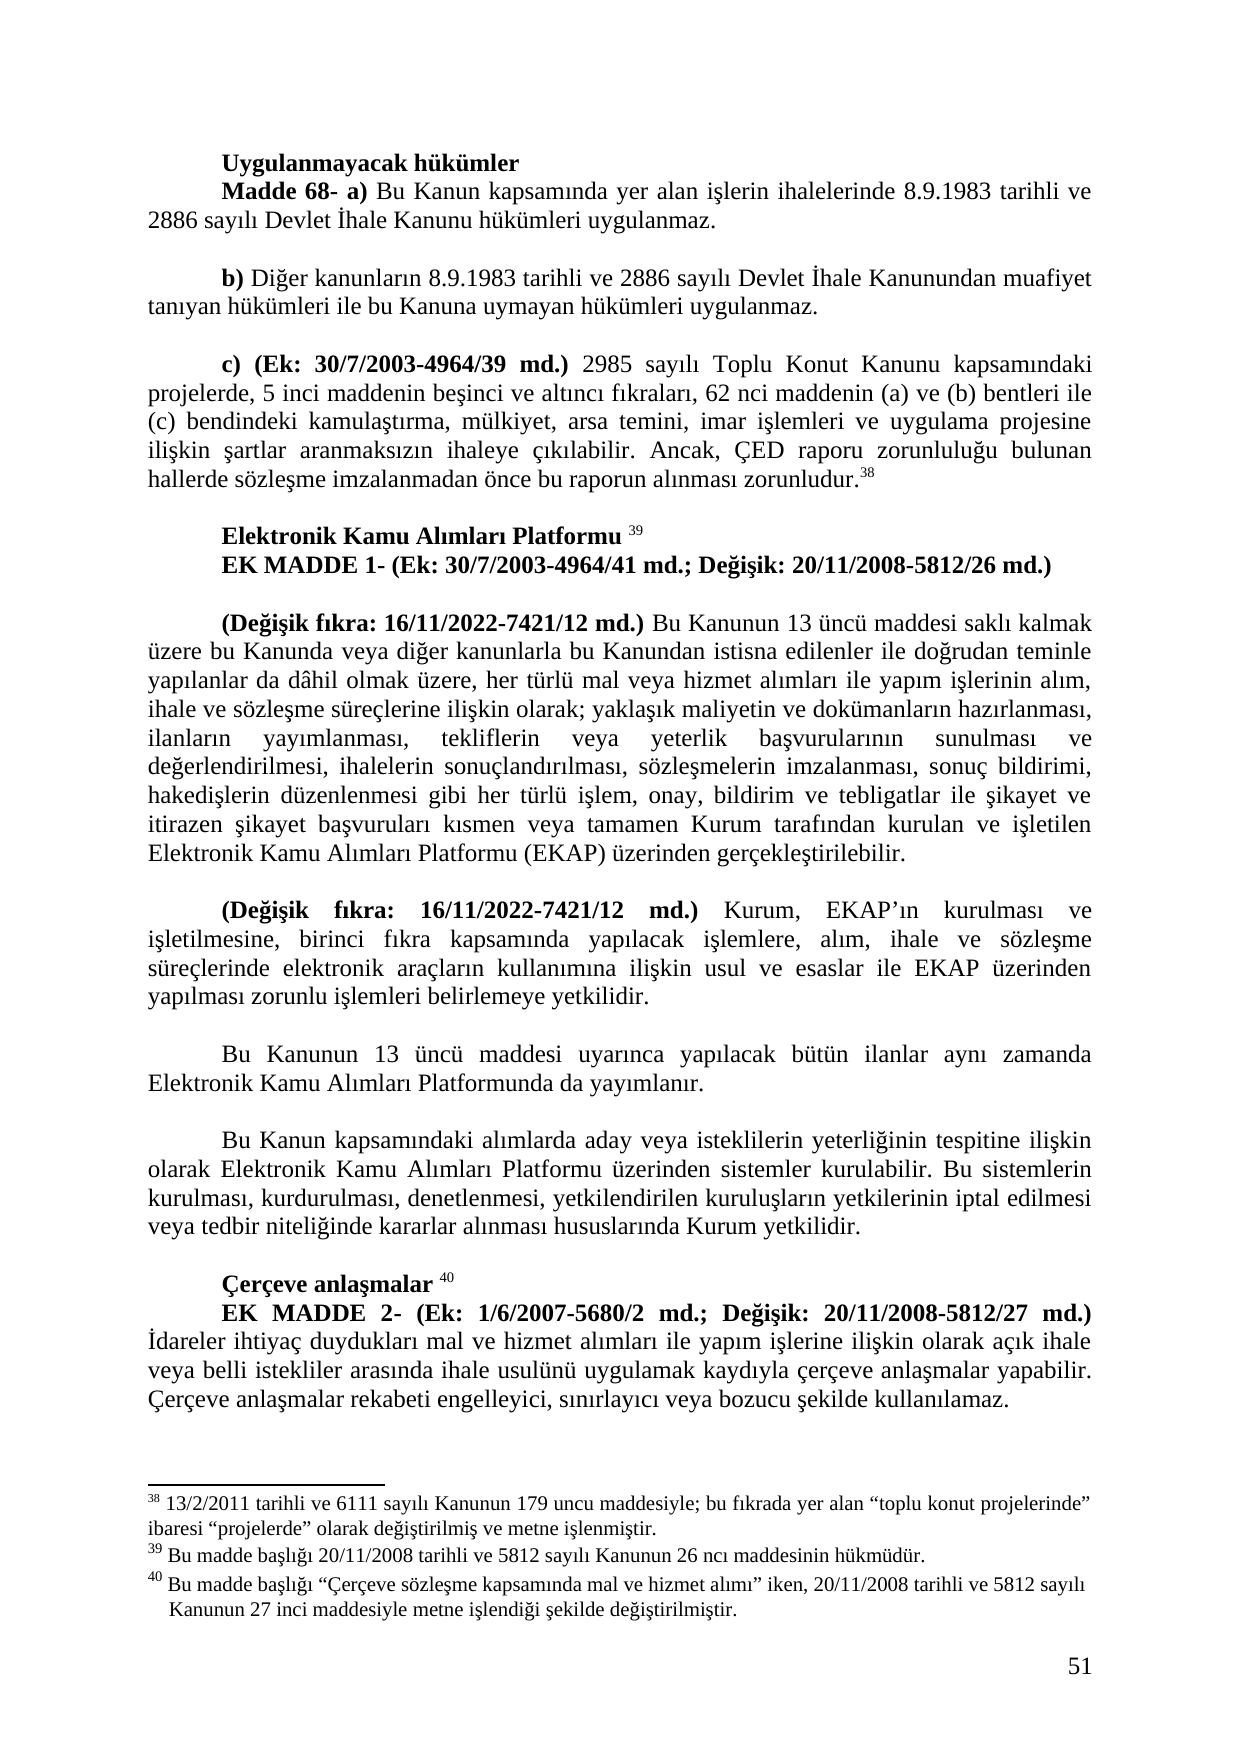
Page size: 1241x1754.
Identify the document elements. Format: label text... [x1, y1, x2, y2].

text Bu Kanun kapsamındaki alımlarda aday veya isteklilerin yeterliğinin tespitine ilişkin olarak Elektronik Kamu Alımları Platformu üzerinden sistemler kurulabilir. Bu sistemlerin kurulması, kurdurulması, denetlenmesi, yetkilendirilen kuruluşların yetkilerinin iptal edilmesi veya tedbir niteliğinde kararlar alınması hususlarında Kurum yetkilidir. [148, 1125, 1093, 1240]
text c) (Ek: 30/7/2003-4964/39 md.) 2985 sayılı Toplu Konut Kanunu kapsamındaki projelerde, 5 inci maddenin beşinci ve altıncı fıkraları, 62 nci maddenin (a) ve (b) bentleri ile (c) bendindeki kamulaştırma, mülkiyet, arsa temini, imar işlemleri ve uygulama projesine ilişkin şartlar aranmaksızın ihaleye çıkılabilir. Ancak, ÇED raporu zorunluluğu bulunan hallerde sözleşme imzalanmadan önce bu raporun alınması zorunludur. [148, 349, 1093, 493]
text (Değişik fıkra: 16/11/2022-7421/12 md.) Kurum, EKAP’ın kurulması ve işletilmesine, birinci fıkra kapsamında yapılacak işlemlere, alım, ihale ve sözleşme süreçlerinde elektronik araçların kullanımına ilişkin usul ve esaslar ile EKAP üzerinden yapılması zorunlu işlemleri belirlemeye yetkilidir. [148, 895, 1093, 1010]
text EK MADDE 1- (Ek: 30/7/2003-4964/41 md.; Değişik: 20/11/2008-5812/26 md.) [148, 550, 1093, 579]
text Madde 68- a) Bu Kanun kapsamında yer alan işlerin ihalelerinde 8.9.1983 tarihli ve 2886 sayılı Devlet İhale Kanunu hükümleri uygulanmaz. [148, 176, 1093, 234]
subtitle Uygulanmayacak hükümler [148, 148, 1093, 176]
text b) Diğer kanunların 8.9.1983 tarihli ve 2886 sayılı Devlet İhale Kanunundan muafiyet tanıyan hükümleri ile bu Kanuna uymayan hükümleri uygulanmaz. [148, 263, 1093, 320]
text (Değişik fıkra: 16/11/2022-7421/12 md.) Bu Kanunun 13 üncü maddesi saklı kalmak üzere bu Kanunda veya diğer kanunlarla bu Kanundan istisna edilenler ile doğrudan teminle yapılanlar da dâhil olmak üzere, her türlü mal veya hizmet alımları ile yapım işlerinin alım, ihale ve sözleşme süreçlerine ilişkin olarak; yaklaşık maliyetin ve dokümanların hazırlanması, ilanların yayımlanması, tekliflerin veya yeterlik başvurularının sunulması ve değerlendirilmesi, ihalelerin sonuçlandırılması, sözleşmelerin imzalanması, sonuç bildirimi, hakedişlerin düzenlenmesi gibi her türlü işlem, onay, bildirim ve tebligatlar ile şikayet ve itirazen şikayet başvuruları kısmen veya tamamen Kurum tarafından kurulan ve işletilen Elektronik Kamu Alımları Platformu (EKAP) üzerinden gerçekleştirilebilir. [148, 608, 1093, 866]
subtitle Çerçeve anlaşmalar [148, 1269, 1093, 1298]
subtitle Elektronik Kamu Alımları Platformu [148, 521, 1093, 550]
text Bu Kanunun 13 üncü maddesi uyarınca yapılacak bütün ilanlar aynı zamanda Elektronik Kamu Alımları Platformunda da yayımlanır. [148, 1039, 1093, 1096]
text EK MADDE 2- (Ek: 1/6/2007-5680/2 md.; Değişik: 20/11/2008-5812/27 md.) İdareler ihtiyaç duydukları mal ve hizmet alımları ile yapım işlerine ilişkin olarak açık ihale veya belli istekliler arasında ihale usulünü uygulamak kaydıyla çerçeve anlaşmalar yapabilir. Çerçeve anlaşmalar rekabeti engelleyici, sınırlayıcı veya bozucu şekilde kullanılamaz. [148, 1298, 1093, 1413]
